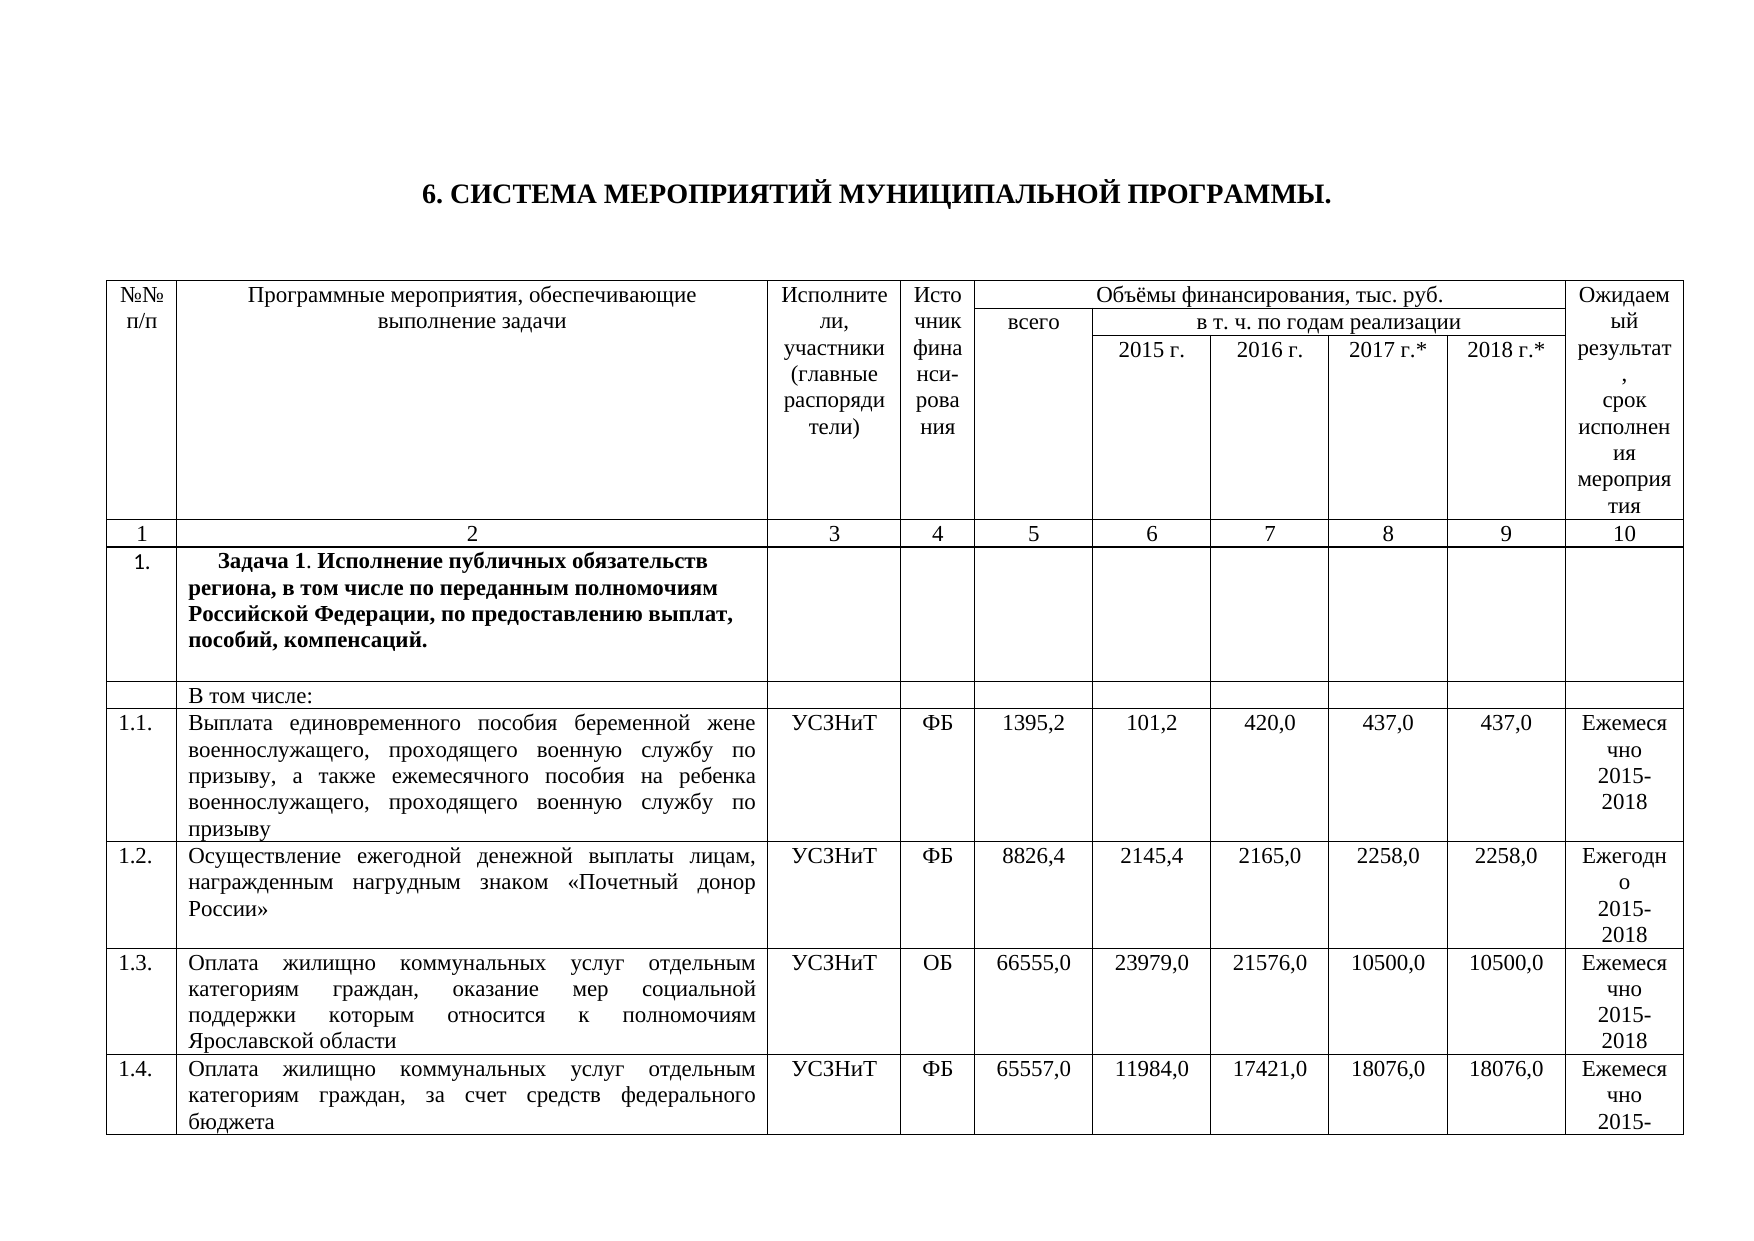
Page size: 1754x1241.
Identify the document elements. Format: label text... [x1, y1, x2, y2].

table_cell УСЗНиТ [768, 842, 900, 947]
table_cell [901, 548, 974, 681]
table_cell ФБ [901, 709, 974, 841]
table_cell 17421,0 [1211, 1055, 1328, 1134]
table_cell [1448, 682, 1565, 708]
table_cell 10 [1566, 520, 1683, 546]
table_cell 9 [1448, 520, 1565, 546]
table_cell 2258,0 [1329, 842, 1447, 947]
table_cell [1093, 682, 1210, 708]
table_cell 6 [1093, 520, 1210, 546]
table_cell 2016 г. [1211, 336, 1328, 519]
table_cell 2015 г. [1093, 336, 1210, 519]
table_cell 23979,0 [1093, 949, 1210, 1054]
table_cell 5 [975, 520, 1092, 546]
table_cell УСЗНиТ [768, 949, 900, 1054]
table_cell 65557,0 [975, 1055, 1092, 1134]
table_cell ФБ [901, 842, 974, 947]
table_cell 11984,0 [1093, 1055, 1210, 1134]
table_cell 7 [1211, 520, 1328, 546]
table_header Исполнители, участники (главные распорядители) [768, 281, 900, 519]
table_cell 2018 г.* [1448, 336, 1565, 519]
table_cell УСЗНиТ [768, 1055, 900, 1134]
table_cell 1.2. [107, 842, 176, 947]
table_cell 2 [177, 520, 767, 546]
table_cell [107, 682, 176, 708]
table_cell всего [975, 309, 1092, 519]
table_cell Ежемесячно 2015-2018 [1566, 709, 1683, 841]
text 6. СИСТЕМА МЕРОПРИЯТИЙ МУНИЦИПАЛЬНОЙ ПРОГРАММЫ. [118, 177, 1636, 209]
table_cell 2145,4 [1093, 842, 1210, 947]
table_cell 420,0 [1211, 709, 1328, 841]
table_cell 66555,0 [975, 949, 1092, 1054]
table_cell Задача 1. Исполнение публичных обязательств региона, в том числе по переданным полномочиям Российской Федерации, по предоставлению выплат, пособий, компенсаций. [177, 548, 767, 681]
table_cell [1566, 682, 1683, 708]
table_cell В том числе: [177, 682, 767, 708]
table_cell ОБ [901, 949, 974, 1054]
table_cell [1566, 1055, 1683, 1134]
table_cell [1329, 682, 1447, 708]
table_cell Ежегодно 2015-2018 [1566, 842, 1683, 947]
table_cell [901, 682, 974, 708]
table_cell 1395,2 [975, 709, 1092, 841]
table_cell ФБ [901, 1055, 974, 1134]
table_cell 18076,0 [1329, 1055, 1447, 1134]
table_cell 101,2 [1093, 709, 1210, 841]
table_header Программные мероприятия, обеспечивающие выполнение задачи [177, 281, 767, 519]
table_cell [1329, 548, 1447, 681]
table_cell [1211, 548, 1328, 681]
table_cell 10500,0 [1448, 949, 1565, 1054]
table_cell 8826,4 [975, 842, 1092, 947]
table_cell [1211, 682, 1328, 708]
table_cell 1.3. [107, 949, 176, 1054]
table_cell Осуществление ежегодной денежной выплаты лицам, награжденным нагрудным знаком «Почетный донор России» [177, 842, 767, 947]
table_cell 10500,0 [1329, 949, 1447, 1054]
table_cell 1. [107, 548, 176, 681]
table_cell 18076,0 [1448, 1055, 1565, 1134]
table_cell [975, 682, 1092, 708]
table_header №№ п/п [107, 281, 176, 519]
table_cell 1.1. [107, 709, 176, 841]
table_cell [1566, 548, 1683, 681]
table_cell 2017 г.* [1329, 336, 1447, 519]
table_cell 3 [768, 520, 900, 546]
table_cell 437,0 [1448, 709, 1565, 841]
table_cell 21576,0 [1211, 949, 1328, 1054]
table_cell 4 [901, 520, 974, 546]
table_cell Оплата жилищно коммунальных услуг отдельным категориям граждан, оказание мер социальной поддержки которым относится к полномочиям Ярославской области [177, 949, 767, 1054]
table_cell 2258,0 [1448, 842, 1565, 947]
table_header Объёмы финансирования, тыс. руб. [975, 281, 1565, 307]
table_cell 437,0 [1329, 709, 1447, 841]
table_header Ожидаемый результат, срок исполнения мероприятия [1566, 281, 1683, 519]
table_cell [177, 1055, 767, 1134]
table_header Источник финанси- рования [901, 281, 974, 519]
table_cell 8 [1329, 520, 1447, 546]
table_cell [768, 682, 900, 708]
table_cell [975, 548, 1092, 681]
table_cell 2165,0 [1211, 842, 1328, 947]
table_cell [1448, 548, 1565, 681]
table_cell Ежемесячно 2015-2018 [1566, 949, 1683, 1054]
table_cell 1.4. [107, 1055, 176, 1134]
table_cell Выплата единовременного пособия беременной жене военнослужащего, проходящего военную службу по призыву, а также ежемесячного пособия на ребенка военнослужащего, проходящего военную службу по призыву [177, 709, 767, 841]
table_cell 1 [107, 520, 176, 546]
table_cell в т. ч. по годам реализации [1093, 309, 1565, 335]
table_cell УСЗНиТ [768, 709, 900, 841]
table_cell [768, 548, 900, 681]
table_cell [1093, 548, 1210, 681]
